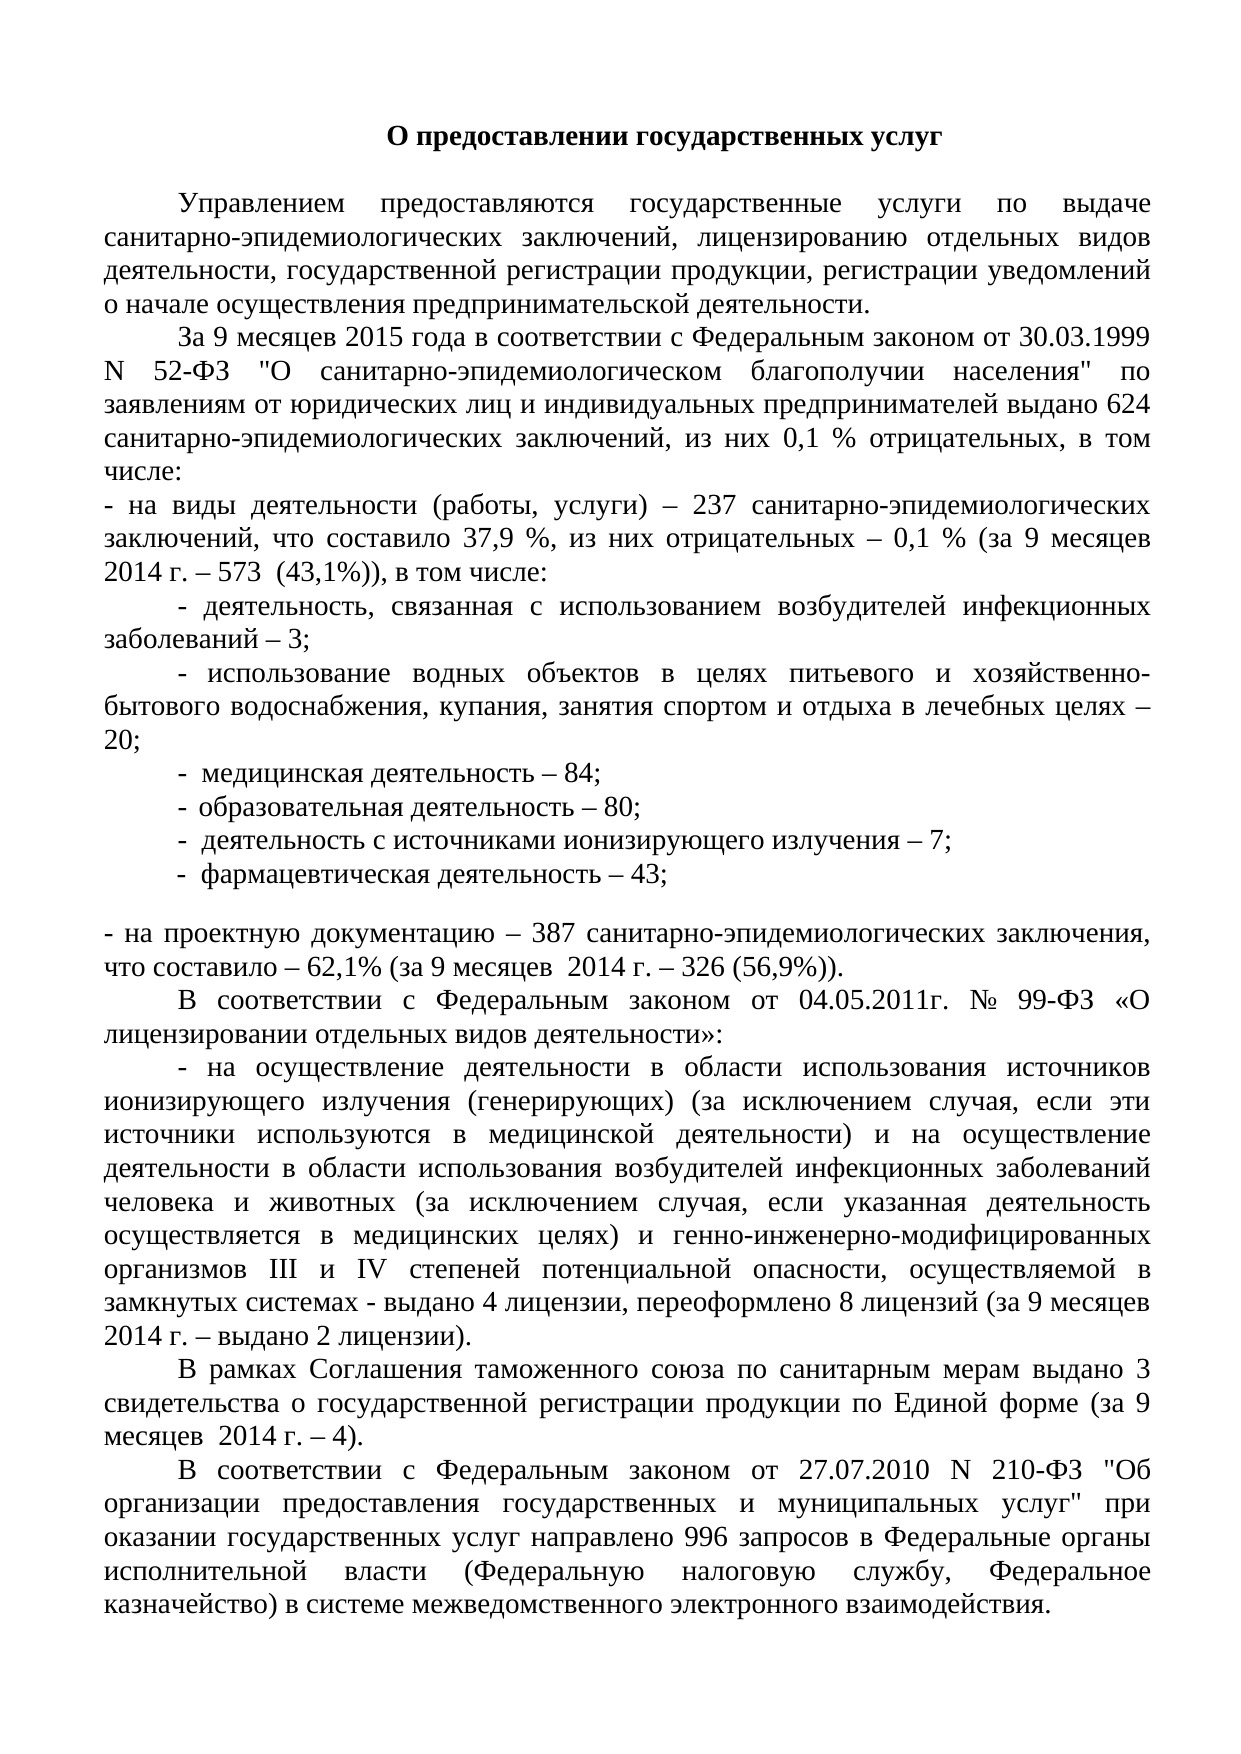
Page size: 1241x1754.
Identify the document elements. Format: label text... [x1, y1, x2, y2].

text За 9 месяцев 2015 года в соответствии с Федеральным законом от 30.03.1999 N 52-ФЗ "О санитарно-эпидемиологическом благополучии населения" по заявлениям от юридических лиц и индивидуальных предпринимателей выдано 624 санитарно-эпидемиологических заключений, из них 0,1 % отрицательных, в том числе: [103, 319, 1152, 487]
text В рамках Соглашения таможенного союза по санитарным мерам выдано 3 свидетельства о государственной регистрации продукции по Единой форме (за 9 месяцев 2014 г. – 4). [103, 1351, 1152, 1452]
text - деятельность с источниками ионизирующего излучения – 7; [103, 822, 1152, 856]
text - на виды деятельности (работы, услуги) – 237 санитарно-эпидемиологических заключений, что составило 37,9 %, из них отрицательных – 0,1 % (за 9 месяцев 2014 г. – 573 (43,1%)), в том числе: [103, 487, 1152, 588]
text - на проектную документацию – 387 санитарно-эпидемиологических заключения, что составило – 62,1% (за 9 месяцев 2014 г. – 326 (56,9%)). [103, 915, 1152, 982]
text В соответствии с Федеральным законом от 04.05.2011г. № 99-ФЗ «О лицензировании отдельных видов деятельности»: [103, 982, 1152, 1049]
list - фармацевтическая деятельность – 43; [103, 856, 1152, 889]
text О предоставлении государственных услуг [103, 118, 1152, 152]
text - медицинская деятельность – 84; [103, 755, 1152, 789]
text - на осуществление деятельности в области использования источников ионизирующего излучения (генерирующих) (за исключением случая, если эти источники используются в медицинской деятельности) и на осуществление деятельности в области использования возбудителей инфекционных заболеваний человека и животных (за исключением случая, если указанная деятельность осуществляется в медицинских целях) и генно-инженерно-модифицированных организмов III и IV степеней потенциальной опасности, осуществляемой в замкнутых системах - выдано 4 лицензии, переоформлено 8 лицензий (за 9 месяцев 2014 г. – выдано 2 лицензии). [103, 1049, 1152, 1351]
text В соответствии с Федеральным законом от 27.07.2010 N 210-ФЗ "Об организации предоставления государственных и муниципальных услуг" при оказании государственных услуг направлено 996 запросов в Федеральные органы исполнительной власти (Федеральную налоговую службу, Федеральное казначейство) в системе межведомственного электронного взаимодействия. [103, 1452, 1152, 1620]
text - деятельность, связанная с использованием возбудителей инфекционных заболеваний – 3; [103, 588, 1152, 655]
text - образовательная деятельность – 80; [103, 789, 1152, 822]
text - использование водных объектов в целях питьевого и хозяйственно-бытового водоснабжения, купания, занятия спортом и отдыха в лечебных целях – 20; [103, 655, 1152, 755]
text Управлением предоставляются государственные услуги по выдаче санитарно-эпидемиологических заключений, лицензированию отдельных видов деятельности, государственной регистрации продукции, регистрации уведомлений о начале осуществления предпринимательской деятельности. [103, 185, 1152, 319]
